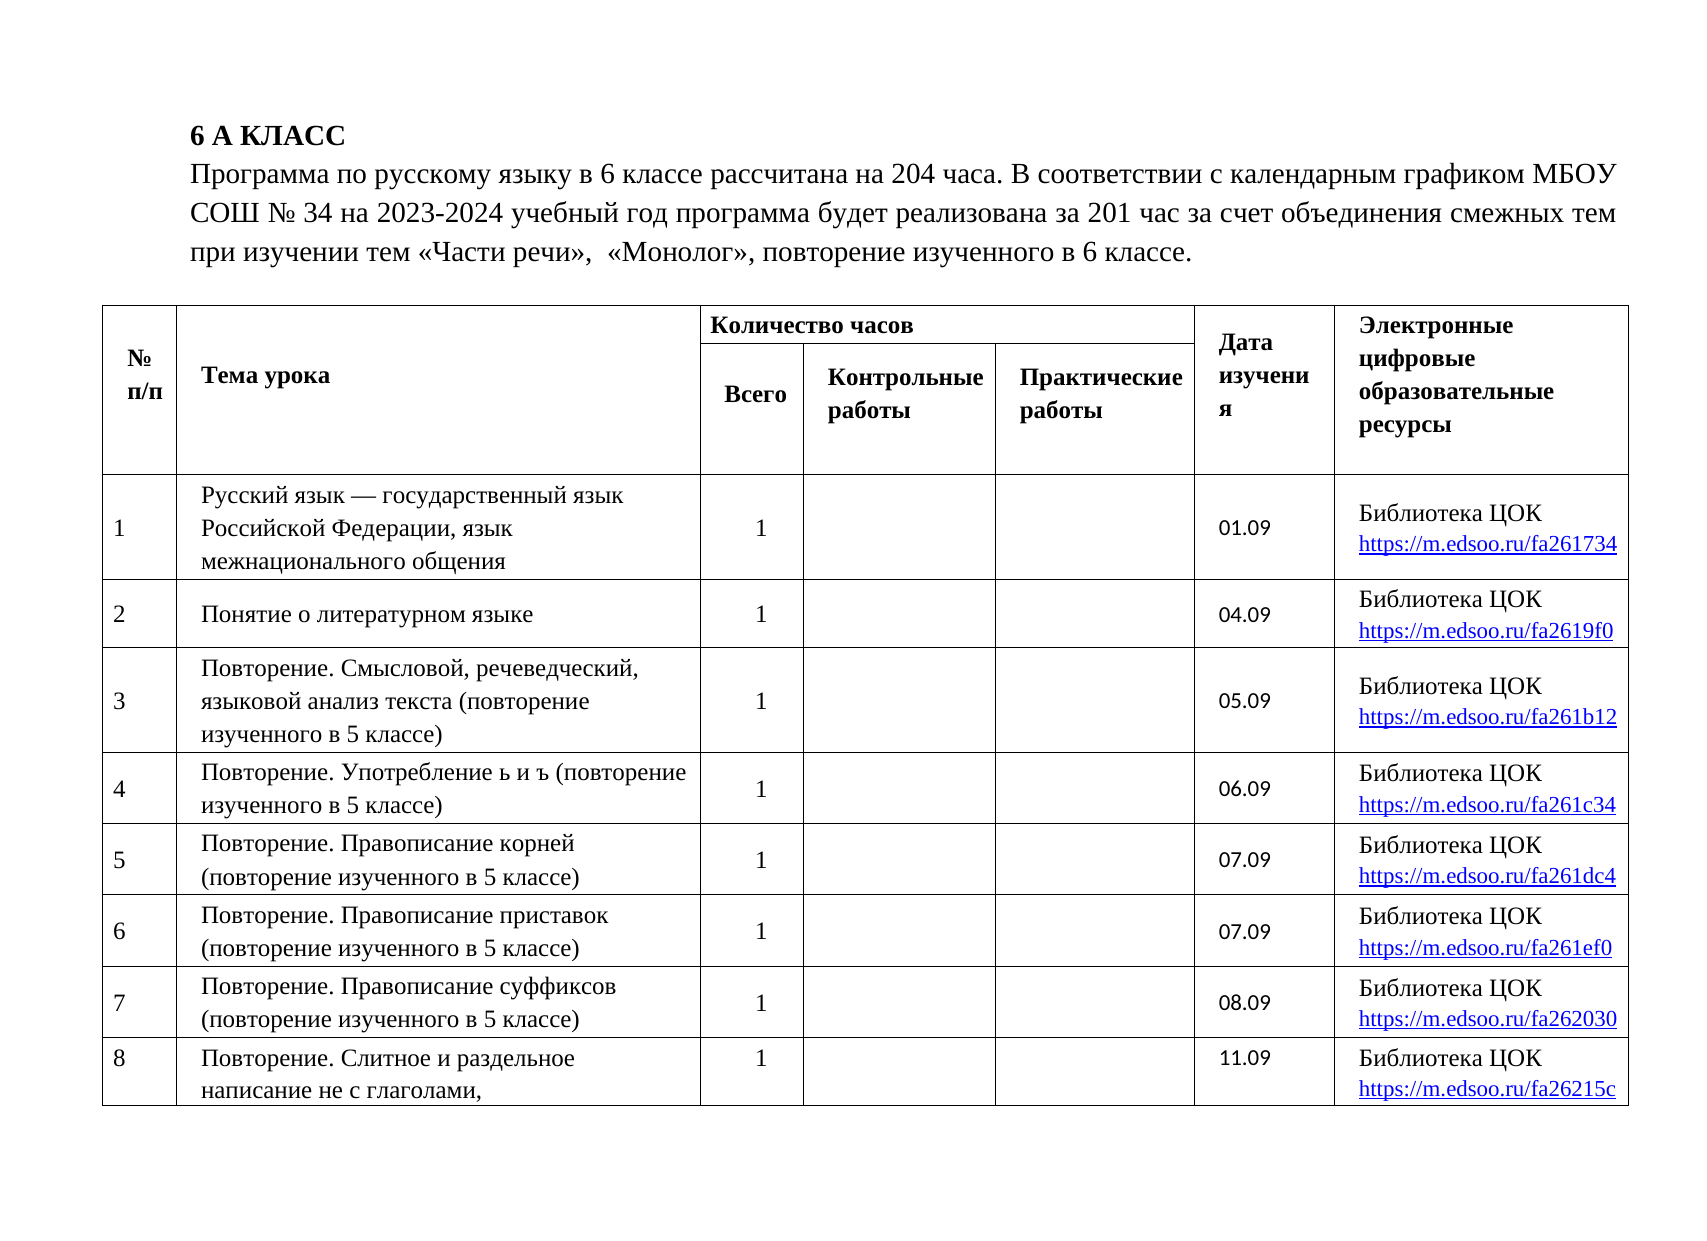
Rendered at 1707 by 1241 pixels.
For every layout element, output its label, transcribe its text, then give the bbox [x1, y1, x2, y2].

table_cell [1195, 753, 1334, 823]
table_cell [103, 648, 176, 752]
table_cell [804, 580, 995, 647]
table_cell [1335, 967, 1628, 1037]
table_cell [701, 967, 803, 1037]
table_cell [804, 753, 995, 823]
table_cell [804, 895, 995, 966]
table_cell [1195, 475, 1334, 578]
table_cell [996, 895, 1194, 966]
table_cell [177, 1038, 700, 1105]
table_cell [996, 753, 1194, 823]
text Программа по русскому языку в 6 классе рассчитана на 204 часа. В соответствии с календарным графиком МБОУ СОШ № 34 на 2023-2024 учебный год программа будет реализована за 201 час за счет объединения смежных тем при изучении тем «Части речи», «Монолог», повторение изученного в 6 классе. [190, 157, 1618, 267]
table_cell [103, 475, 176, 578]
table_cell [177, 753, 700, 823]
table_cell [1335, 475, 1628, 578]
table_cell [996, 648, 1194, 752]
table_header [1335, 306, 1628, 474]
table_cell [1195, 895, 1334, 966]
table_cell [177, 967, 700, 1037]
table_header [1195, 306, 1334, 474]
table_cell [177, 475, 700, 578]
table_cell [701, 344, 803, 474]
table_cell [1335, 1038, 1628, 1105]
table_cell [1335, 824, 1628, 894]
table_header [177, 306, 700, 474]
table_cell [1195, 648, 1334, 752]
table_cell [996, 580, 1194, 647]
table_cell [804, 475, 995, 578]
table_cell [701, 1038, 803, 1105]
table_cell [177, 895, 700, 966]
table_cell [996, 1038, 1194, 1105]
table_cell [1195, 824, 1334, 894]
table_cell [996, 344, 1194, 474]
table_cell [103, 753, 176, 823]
text 6 А КЛАСС [190, 118, 1618, 152]
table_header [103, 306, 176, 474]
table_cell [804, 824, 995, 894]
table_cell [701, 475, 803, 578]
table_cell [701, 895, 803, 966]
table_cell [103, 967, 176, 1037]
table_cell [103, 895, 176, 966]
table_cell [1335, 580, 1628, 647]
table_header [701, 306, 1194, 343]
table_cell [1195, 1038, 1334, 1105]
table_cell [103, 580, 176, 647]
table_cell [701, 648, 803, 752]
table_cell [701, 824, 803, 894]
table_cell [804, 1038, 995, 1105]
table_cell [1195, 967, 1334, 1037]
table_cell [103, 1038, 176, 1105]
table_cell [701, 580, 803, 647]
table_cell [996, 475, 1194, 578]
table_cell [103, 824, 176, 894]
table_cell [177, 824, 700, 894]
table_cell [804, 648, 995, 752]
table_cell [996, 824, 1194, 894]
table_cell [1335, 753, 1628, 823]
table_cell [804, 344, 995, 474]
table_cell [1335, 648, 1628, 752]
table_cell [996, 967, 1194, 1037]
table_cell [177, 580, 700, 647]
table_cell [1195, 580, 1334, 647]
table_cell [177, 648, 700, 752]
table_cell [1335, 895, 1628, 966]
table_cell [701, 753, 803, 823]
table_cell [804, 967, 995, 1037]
